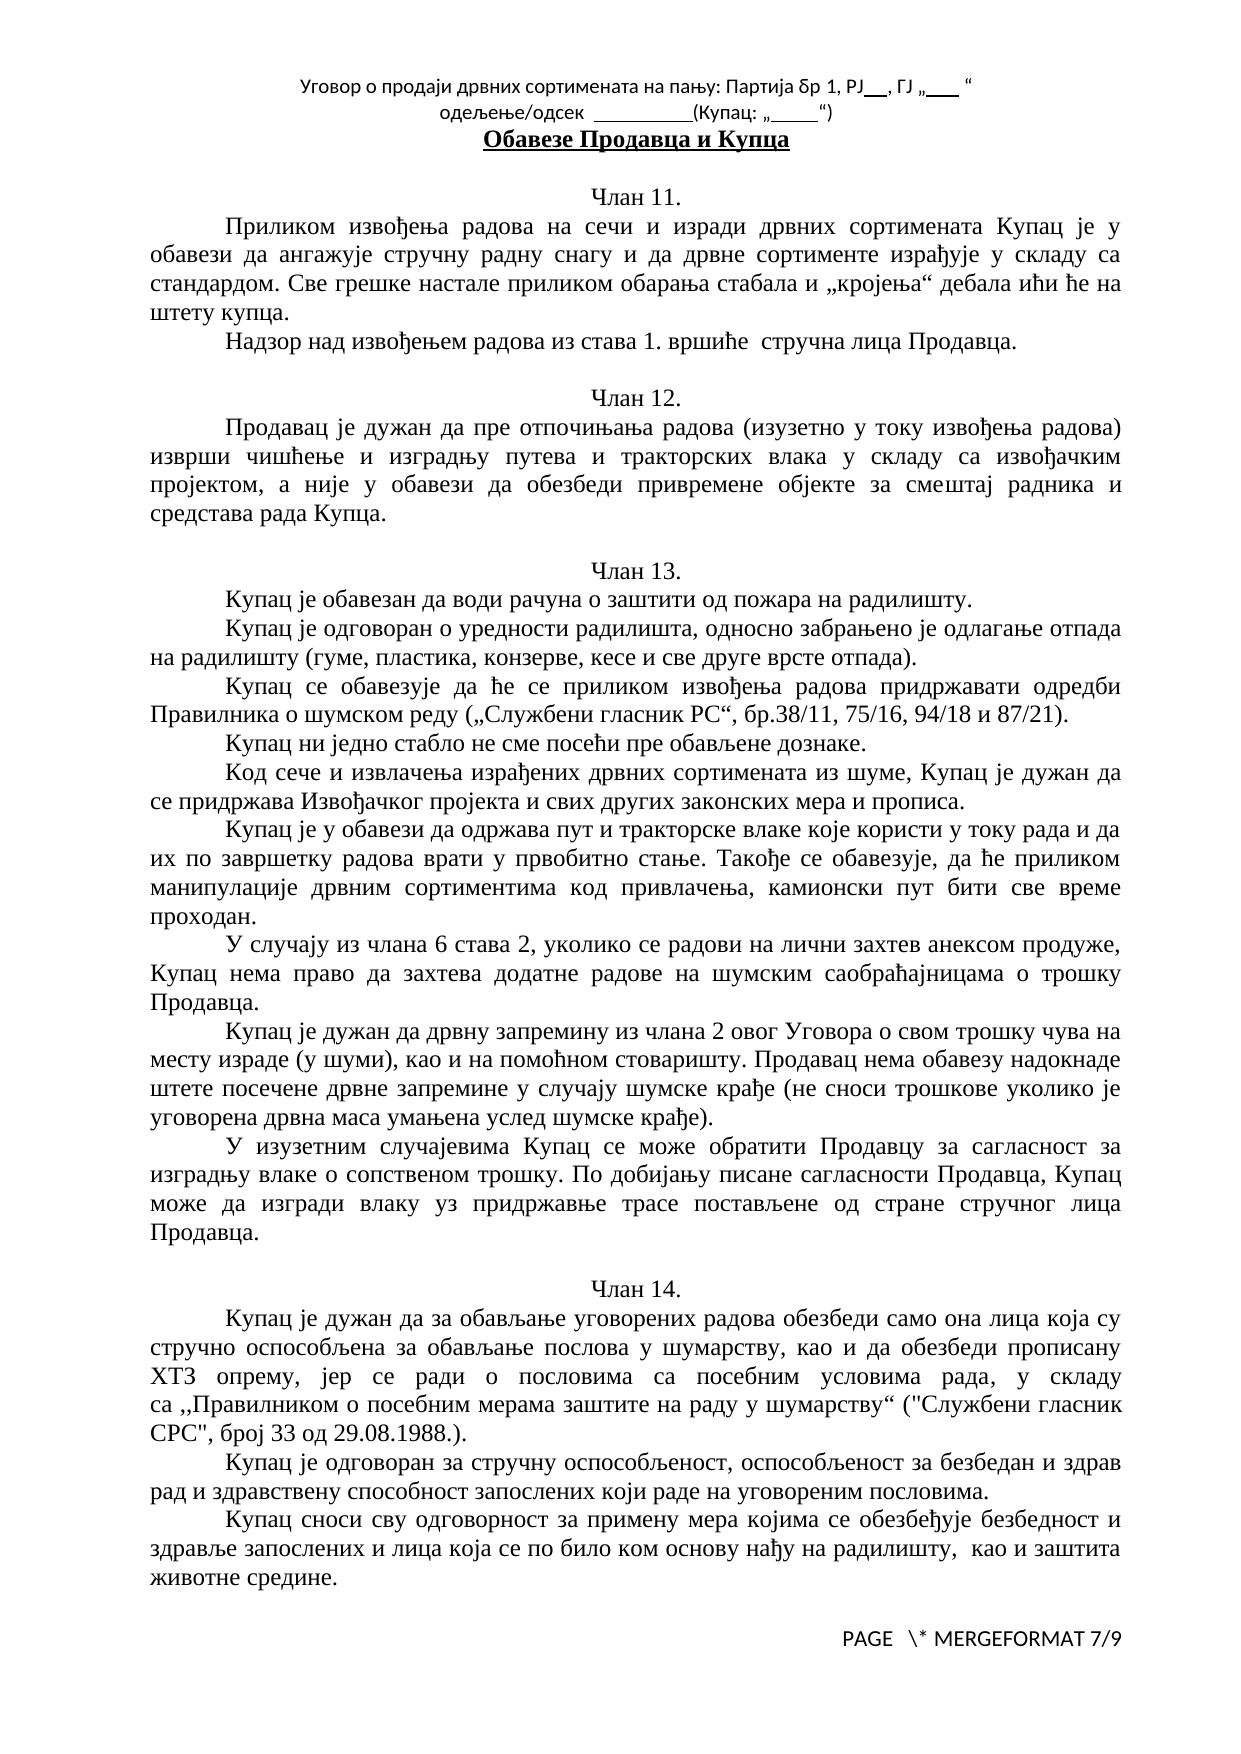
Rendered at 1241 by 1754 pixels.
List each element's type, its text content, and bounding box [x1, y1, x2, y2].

text Продавац је дужан да пре отпочињања радова (изузетно у току извођења радова) изврши чишћење и изградњу путева и тракторских влака у складу са извођачким пројектом, а није у обавези да обезбеди привремене објекте за смештај радника и средстава рада Купца. [150, 412, 1122, 527]
text Члан 14. [150, 1274, 1122, 1303]
text Купац је дужан да дрвну запремину из члана 2 овог Уговора о свом трошку чува на месту израде (у шуми), као и на помоћном стоваришту. Продавац нема обавезу надокнаде штете посечене дрвне запремине у случају шумске крађе (не сноси трошкове уколико је уговорена дрвна маса умањена услед шумске крађе). [150, 1016, 1122, 1131]
text Надзор над извођењем радова из става 1. вршиће стручна лица Продавца. [150, 326, 1122, 354]
text Члан 12. [150, 383, 1122, 412]
text У случају из члана 6 става 2, уколико се радови на лични захтев анексом продуже, Купац нема право да захтева додатне радове на шумским саобраћајницама о трошку Продавца. [150, 929, 1122, 1016]
text Купац је обавезан да води рачуна о заштити од пожара на радилишту. [150, 584, 1122, 613]
text Обавезе Продавца и Купца [150, 124, 1122, 153]
text Купац је одговоран о уредности радилишта, односно забрањено је одлагање отпада на радилишту (гуме, пластика, конзерве, кесе и све друге врсте отпада). [150, 613, 1122, 671]
text Купац је у обавези да одржава пут и тракторске влаке које користи у току рада и да их по завршетку радова врати у првобитно стање. Такође се обавезује, да ће приликом манипулације дрвним сортиментима код привлачења, камионски пут бити све време проходан. [150, 814, 1122, 929]
text Купац сноси сву одговорност за примену мера којима се обезбеђује безбедност и здравље запослених и лица која се по било ком основу нађу на радилишту, као и заштита животне средине. [150, 1504, 1122, 1591]
text Купац је одговоран за стручну оспособљеност, оспособљеност за безбедан и здрав рад и здравствену способност запослених који раде на уговореним пословима. [150, 1447, 1122, 1504]
text Купац ни једно стабло не сме посећи пре обављене дознаке. [150, 728, 1122, 757]
text Купац је дужан да за обављање уговорених радова обезбеди само она лица која су стручно оспособљена за обављање послова у шумарству, као и да обезбеди прописану ХТЗ опрему, јер се ради о пословима са посебним условима рада, у складу са ,,Правилником о посебним мерама заштите на раду у шумарству“ ("Службени гласник СРС", број 33 од 29.08.1988.). [150, 1303, 1122, 1447]
text Приликом извођења радова на сечи и изради дрвних сортимената Купац је у обавези да ангажује стручну радну снагу и да дрвне сортименте израђује у складу са стандардом. Све грешке настале приликом обарања стабала и „кројења“ дебала ићи ће на штету купца. [150, 211, 1122, 326]
text Члан 13. [150, 556, 1122, 584]
text Члан 11. [150, 182, 1122, 211]
text Купац се обавезује да ће се приликом извођења радова придржавати одредби Правилника о шумском реду („Службени гласник РС“, бр.38/11, 75/16, 94/18 и 87/21). [150, 671, 1122, 728]
text У изузетним случајевима Купац се може обратити Продавцу за сагласност за изградњу влаке о сопственом трошку. По добијању писане сагласности Продавца, Купац може да изгради влаку уз придржавње трасе постављене од стране стручног лица Продавца. [150, 1131, 1122, 1246]
text Код сече и извлачења израђених дрвних сортимената из шуме, Купац је дужан да се придржава Извођачког пројекта и свих других законских мера и прописа. [150, 757, 1122, 814]
